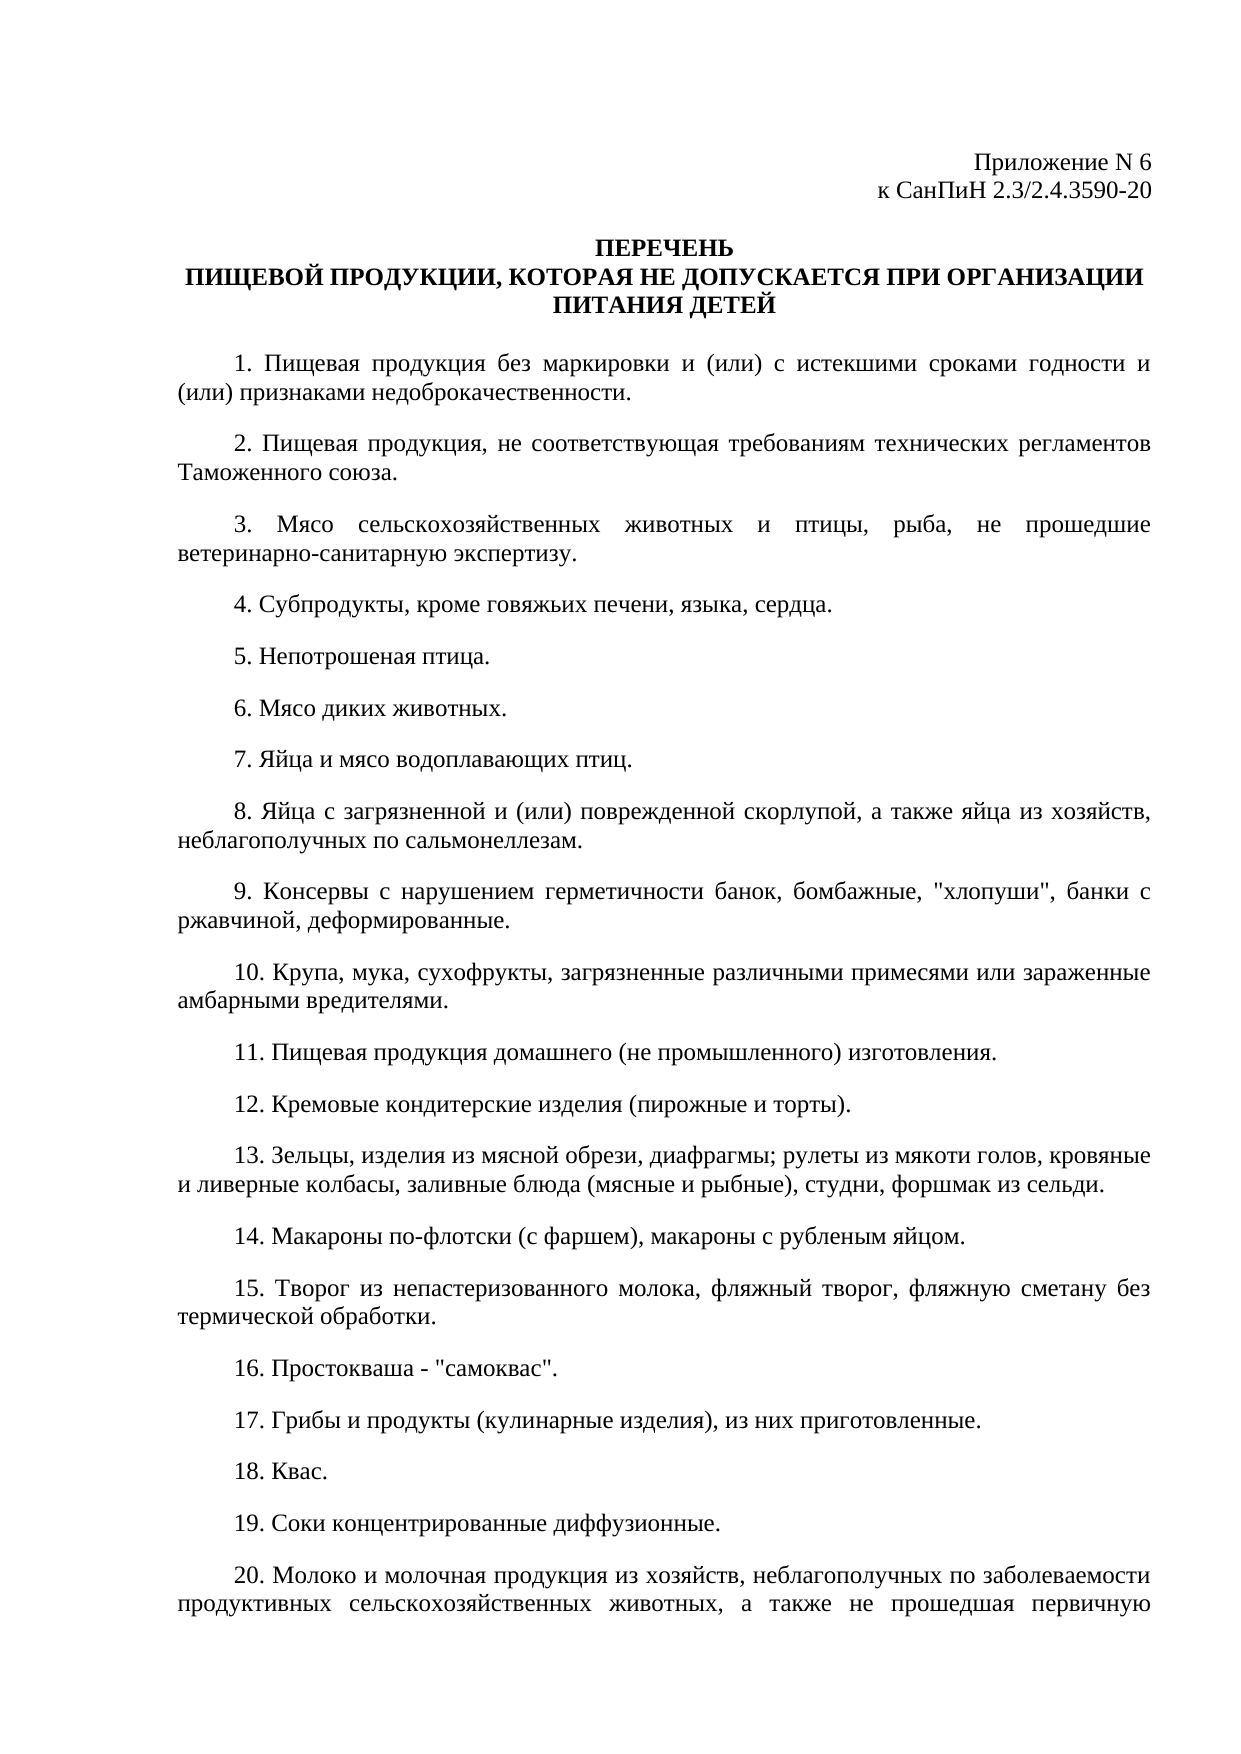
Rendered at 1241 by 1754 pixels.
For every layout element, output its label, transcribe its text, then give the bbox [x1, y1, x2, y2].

text 19. Соки концентрированные диффузионные. [177, 1508, 1152, 1537]
text 17. Грибы и продукты (кулинарные изделия), из них приготовленные. [177, 1405, 1152, 1433]
text 5. Непотрошеная птица. [177, 641, 1152, 670]
text 10. Крупа, мука, сухофрукты, загрязненные различными примесями или зараженные амбарными вредителями. [177, 957, 1152, 1014]
text 15. Творог из непастеризованного молока, фляжный творог, фляжную сметану без термической обработки. [177, 1273, 1152, 1330]
text 6. Мясо диких животных. [177, 693, 1152, 721]
title ПЕРЕЧЕНЬ [177, 233, 1152, 262]
text 18. Квас. [177, 1456, 1152, 1485]
text к СанПиН 2.3/2.4.3590-20 [177, 176, 1152, 204]
text 1. Пищевая продукция без маркировки и (или) с истекшими сроками годности и (или) признаками недоброкачественности. [177, 348, 1152, 406]
text 13. Зельцы, изделия из мясной обрези, диафрагмы; рулеты из мякоти голов, кровяные и ливерные колбасы, заливные блюда (мясные и рыбные), студни, форшмак из сельди. [177, 1141, 1152, 1198]
text 2. Пищевая продукция, не соответствующая требованиям технических регламентов Таможенного союза. [177, 428, 1152, 486]
text 4. Субпродукты, кроме говяжьих печени, языка, сердца. [177, 589, 1152, 618]
text 3. Мясо сельскохозяйственных животных и птицы, рыба, не прошедшие ветеринарно-санитарную экспертизу. [177, 509, 1152, 566]
text 7. Яйца и мясо водоплавающих птиц. [177, 744, 1152, 773]
text 16. Простокваша - "самоквас". [177, 1353, 1152, 1382]
text 12. Кремовые кондитерские изделия (пирожные и торты). [177, 1089, 1152, 1118]
title ПИТАНИЯ ДЕТЕЙ [177, 291, 1152, 319]
text Приложение N 6 [177, 147, 1152, 176]
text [177, 1560, 1152, 1617]
text 14. Макароны по-флотски (с фаршем), макароны с рубленым яйцом. [177, 1221, 1152, 1250]
text 8. Яйца с загрязненной и (или) поврежденной скорлупой, а также яйца из хозяйств, неблагополучных по сальмонеллезам. [177, 796, 1152, 853]
text 11. Пищевая продукция домашнего (не промышленного) изготовления. [177, 1037, 1152, 1066]
title ПИЩЕВОЙ ПРОДУКЦИИ, КОТОРАЯ НЕ ДОПУСКАЕТСЯ ПРИ ОРГАНИЗАЦИИ [177, 262, 1152, 291]
text 9. Консервы с нарушением герметичности банок, бомбажные, "хлопуши", банки с ржавчиной, деформированные. [177, 876, 1152, 934]
